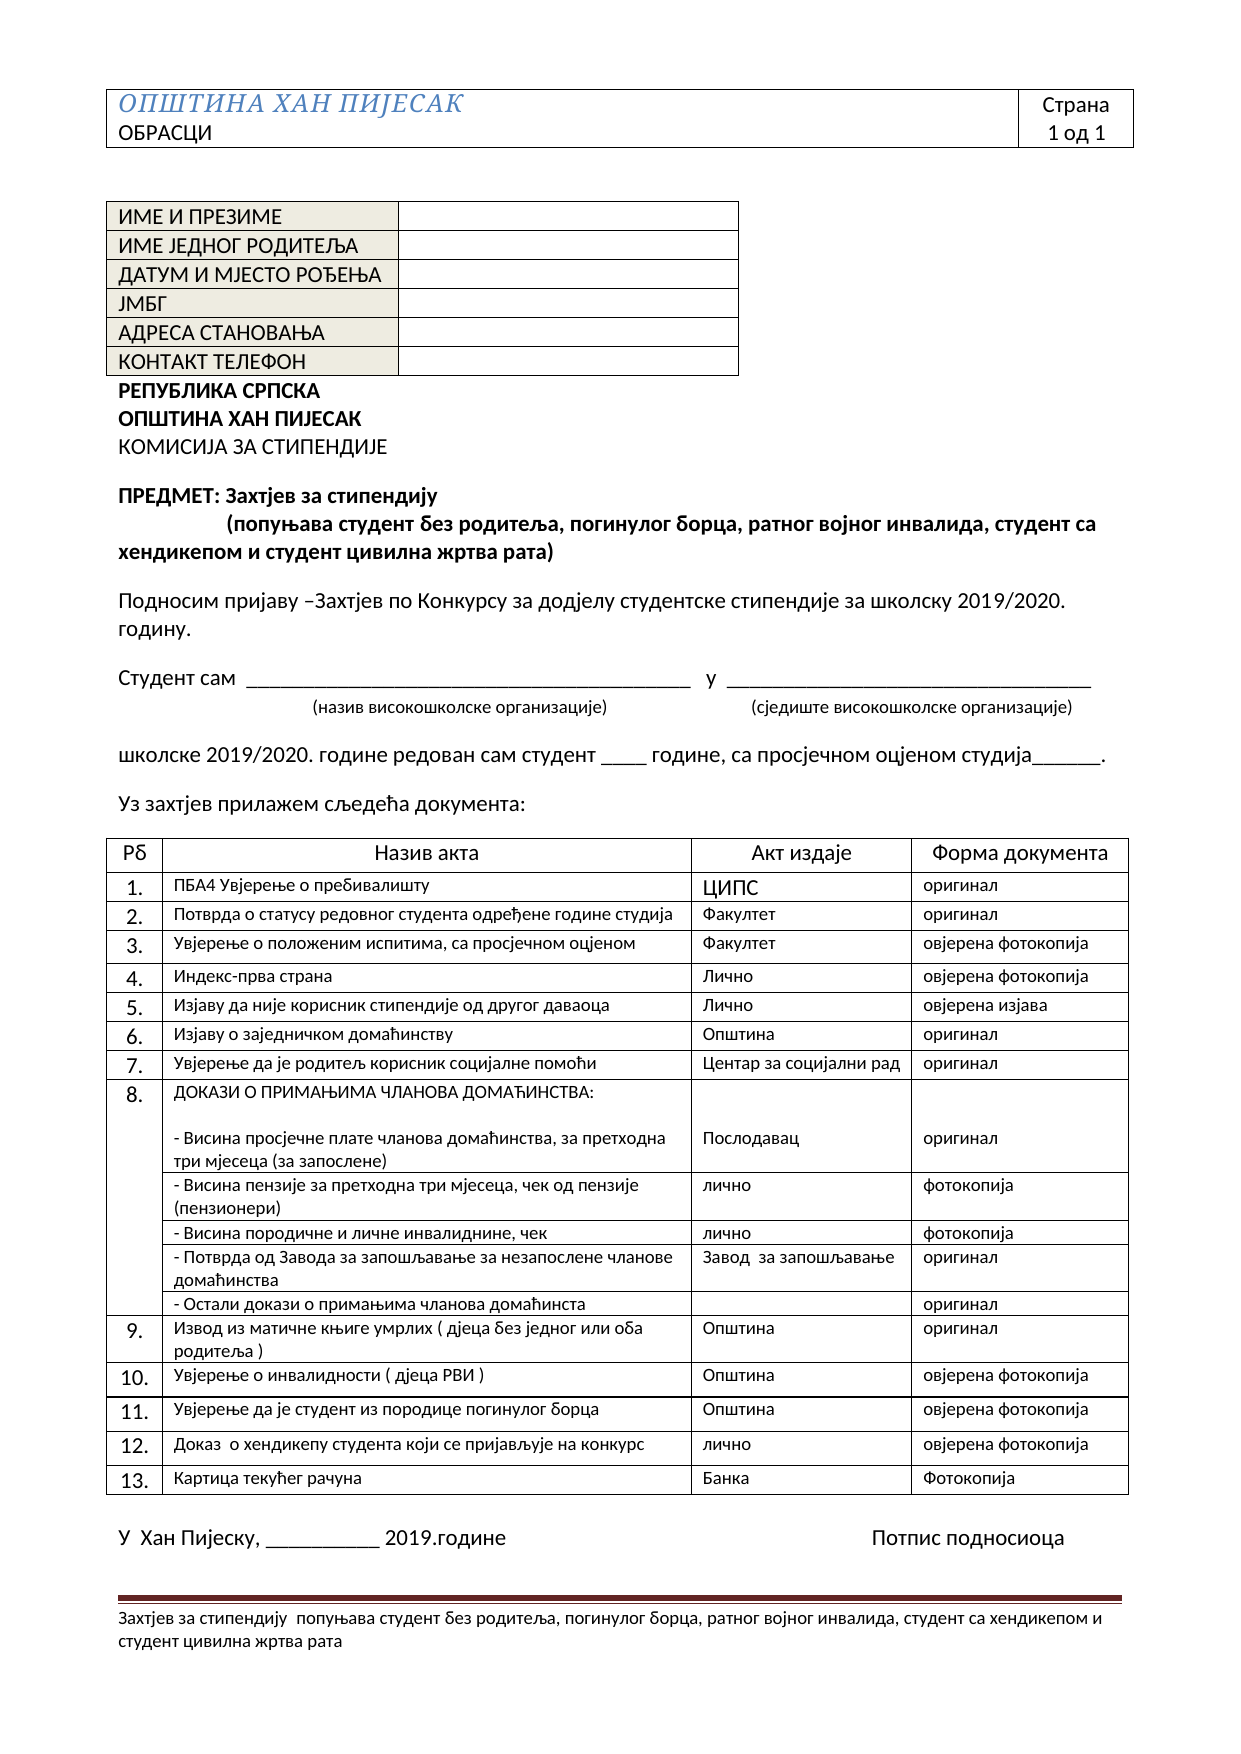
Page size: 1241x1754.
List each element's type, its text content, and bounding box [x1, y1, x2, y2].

table_cell Увјерење о инвалидности ( дјеца РВИ ) [163, 1363, 691, 1396]
table_cell КОНТАКТ ТЕЛЕФОН [107, 347, 398, 375]
table_cell 8. [107, 1080, 162, 1315]
table_cell ДАТУМ И МЈЕСТО РОЂЕЊА [107, 260, 398, 288]
table_cell ПБА4 Увјерење о пребивалишту [163, 873, 691, 901]
text Студент сам _______________________________________ у ________________________________ (назив високошколске организације) (сједиште високошколске организације) [118, 663, 1122, 719]
table_cell [399, 289, 738, 317]
text школске 2019/2020. године редован сам студент ____ године, са просјечном оцјеном студија______. [118, 740, 1122, 768]
table_header Форма документа [912, 839, 1128, 872]
table_cell Општина [692, 1022, 911, 1050]
table_cell лично [692, 1173, 911, 1220]
table_cell фотокопија [912, 1221, 1128, 1244]
table_header ОПШТИНА ХАН ПИЈЕСАК ОБРАСЦИ [107, 90, 1018, 147]
table_cell 12. [107, 1432, 162, 1465]
text Подносим пријаву –Захтјев по Конкурсу за додјелу студентске стипендије за школску 2019/2020. годину. [118, 586, 1122, 642]
table_cell 2. [107, 902, 162, 930]
table_cell 1. [107, 873, 162, 901]
table_cell - Остали докази о примањима чланова домаћинста [163, 1292, 691, 1315]
table_cell [399, 347, 738, 375]
table_cell овјерена фотокопија [912, 1363, 1128, 1396]
table_cell Увјерење о положеним испитима, са просјечном оцјеном [163, 931, 691, 963]
table_cell оригинал [912, 1316, 1128, 1362]
table_cell - Висина породичне и личне инвалиднине, чек [163, 1221, 691, 1244]
table_cell овјерена изјава [912, 993, 1128, 1021]
table_cell ИМЕ ЈЕДНОГ РОДИТЕЉА [107, 231, 398, 259]
table_cell Изјаву о заједничком домаћинству [163, 1022, 691, 1050]
table_cell Општина [692, 1363, 911, 1396]
table_cell Потврда о статусу редовног студента одређене године студија [163, 902, 691, 930]
table_cell Индекс-прва страна [163, 964, 691, 992]
table_cell овјерена фотокопија [912, 1432, 1128, 1465]
table_cell 13. [107, 1466, 162, 1494]
table_header Рб [107, 839, 162, 872]
table_cell Лично [692, 964, 911, 992]
table_cell [399, 318, 738, 346]
table_cell [399, 231, 738, 259]
table_cell ДОКАЗИ О ПРИМАЊИМА ЧЛАНОВА ДОМАЋИНСТВА: - Висина просјечне плате чланова домаћинства, за претходна три мјесеца (за запослене) [163, 1080, 691, 1172]
table_cell овјерена фотокопија [912, 964, 1128, 992]
table_cell Доказ о хендикепу студента који се пријављује на конкурс [163, 1432, 691, 1465]
table_cell Општина [692, 1398, 911, 1431]
table_cell лично [692, 1221, 911, 1244]
table_cell оригинал [912, 1292, 1128, 1315]
table_header Назив акта [163, 839, 691, 872]
table_cell 5. [107, 993, 162, 1021]
table_cell Послодавац [692, 1080, 911, 1172]
table_cell [692, 1292, 911, 1315]
table_cell фотокопија [912, 1173, 1128, 1220]
table_cell ЈМБГ [107, 289, 398, 317]
table_cell Фотокопија [912, 1466, 1128, 1494]
table_cell Увјерење да је родитељ корисник социјалне помоћи [163, 1051, 691, 1079]
text ПРЕДМЕТ: Захтјев за стипендију (попуњава студент без родитеља, погинулог борца, ратног војног инвалида, студент са хендикепом и студент цивилна жртва рата) [118, 481, 1122, 565]
table_header Страна 1 од 1 [1019, 90, 1133, 147]
table_cell Факултет [692, 902, 911, 930]
table_cell Центар за социјални рад [692, 1051, 911, 1079]
text РЕПУБЛИКА СРПСКА ОПШТИНА ХАН ПИЈЕСАК КОМИСИЈА ЗА СТИПЕНДИЈЕ [118, 376, 1122, 460]
table_cell 4. [107, 964, 162, 992]
table_cell Изјаву да није корисник стипендије од другог даваоца [163, 993, 691, 1021]
table_cell 10. [107, 1363, 162, 1396]
table_cell оригинал [912, 902, 1128, 930]
table_cell Лично [692, 993, 911, 1021]
table_cell Банка [692, 1466, 911, 1494]
table_cell оригинал [912, 873, 1128, 901]
table_cell 7. [107, 1051, 162, 1079]
table_cell [399, 260, 738, 288]
table_cell - Потврда од Завода за запошљавање за незапослене чланове домаћинства [163, 1245, 691, 1291]
table_cell оригинал [912, 1245, 1128, 1291]
text Уз захтјев прилажем сљедећа документа: [118, 789, 1122, 817]
table_header [399, 202, 738, 230]
table_cell лично [692, 1432, 911, 1465]
table_cell Извод из матичне књиге умрлих ( дјеца без једног или оба родитеља ) [163, 1316, 691, 1362]
table_header ИМЕ И ПРЕЗИМЕ [107, 202, 398, 230]
table_cell АДРЕСА СТАНОВАЊА [107, 318, 398, 346]
table_cell 11. [107, 1398, 162, 1431]
table_cell 3. [107, 931, 162, 963]
table_cell оригинал [912, 1080, 1128, 1172]
table_cell Увјерење да је студент из породице погинулог борца [163, 1398, 691, 1431]
table_cell Картица текућег рачуна [163, 1466, 691, 1494]
text У Хан Пијеску, __________ 2019.године Потпис подносиоца [118, 1495, 1122, 1579]
table_cell овјерена фотокопија [912, 931, 1128, 963]
table_cell Општина [692, 1316, 911, 1362]
table_cell оригинал [912, 1051, 1128, 1079]
table_cell 6. [107, 1022, 162, 1050]
table_cell - Висина пензије за претходна три мјесеца, чек од пензије (пензионери) [163, 1173, 691, 1220]
table_cell Завод за запошљавање [692, 1245, 911, 1291]
table_cell Факултет [692, 931, 911, 963]
table_cell 9. [107, 1316, 162, 1362]
table_cell ЦИПС [692, 873, 911, 901]
table_cell оригинал [912, 1022, 1128, 1050]
table_cell овјерена фотокопија [912, 1398, 1128, 1431]
table_header Акт издаје [692, 839, 911, 872]
